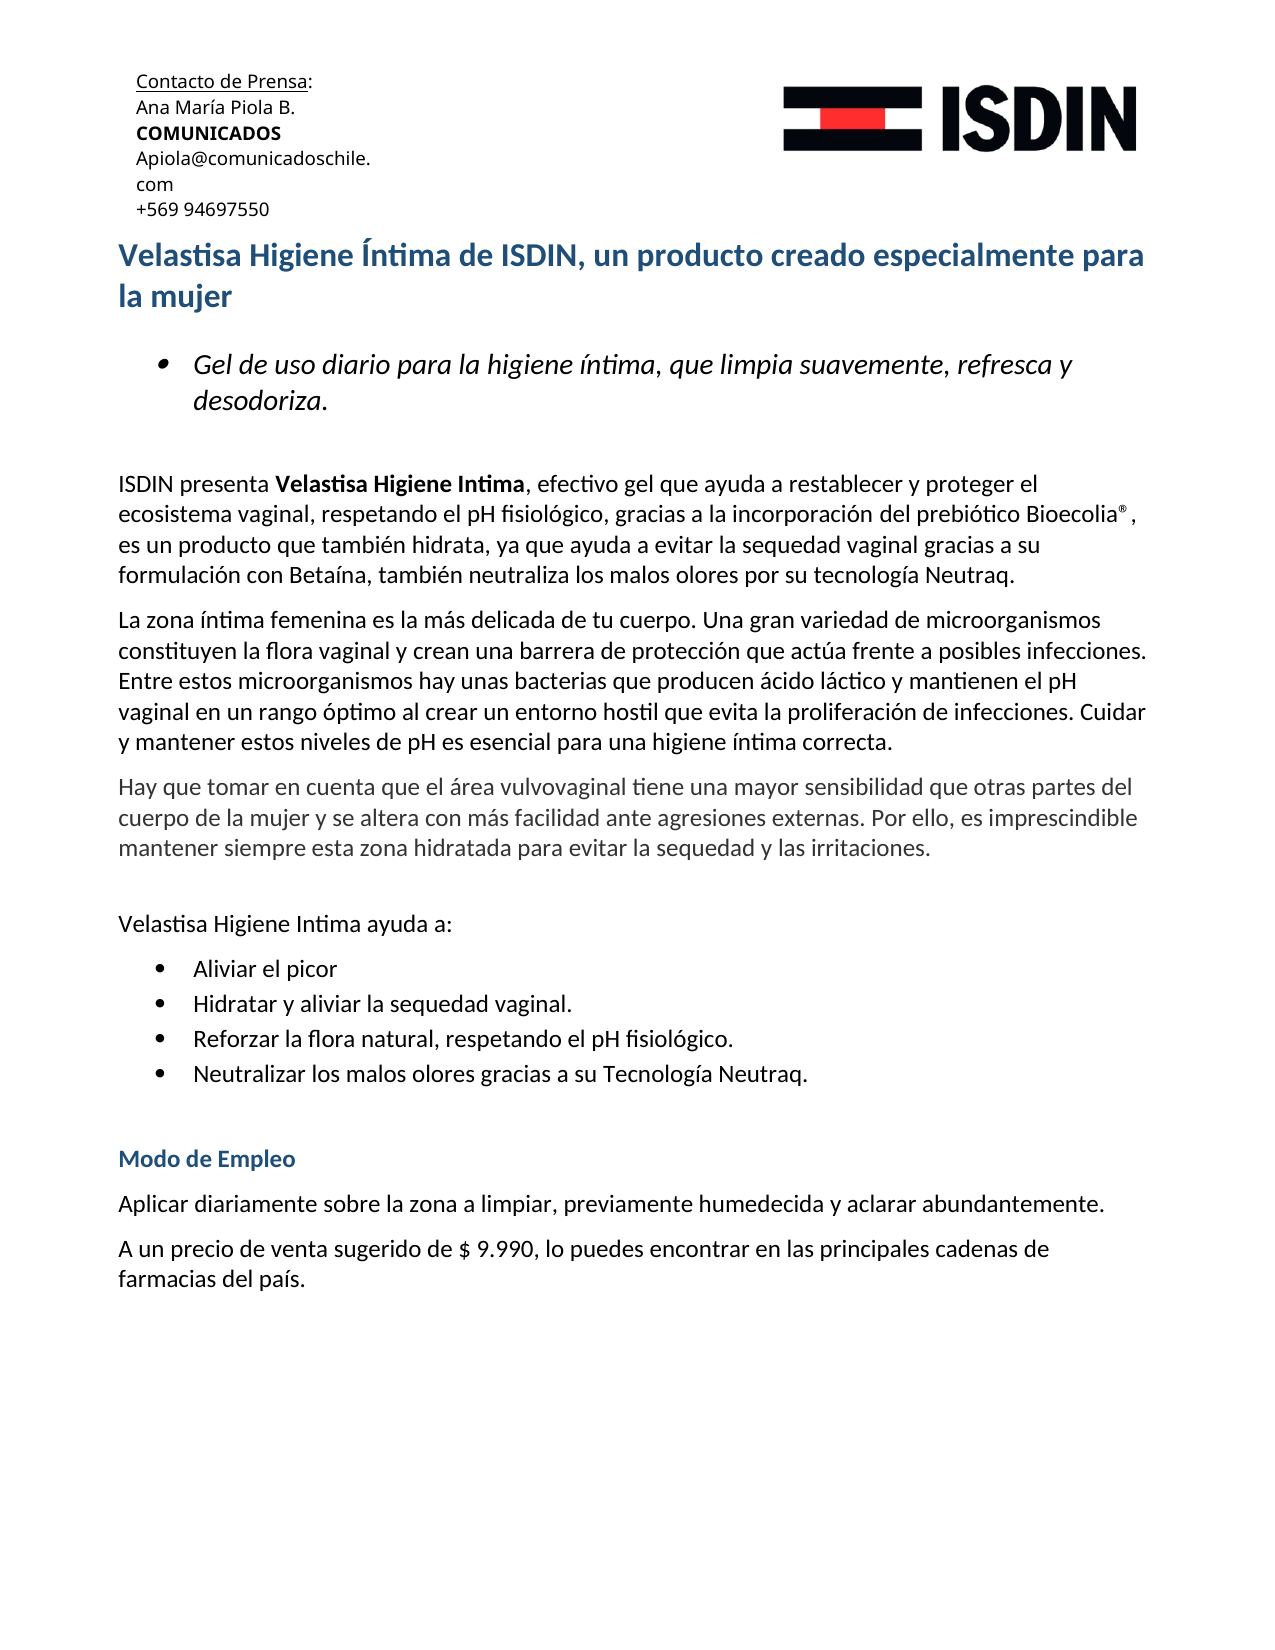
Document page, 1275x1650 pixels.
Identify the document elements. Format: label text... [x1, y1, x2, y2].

list Neutralizar los malos olores gracias a su Tecnología Neutraq. [156, 1058, 1152, 1089]
text Hay que tomar en cuenta que el área vulvovaginal tiene una mayor sensibilidad que otras partes del cuerpo de la mujer y se altera con más facilidad ante agresiones externas. Por ello, es imprescindible mantener siempre esta zona hidratada para evitar la sequedad y las irritaciones. [932, 772, 1152, 863]
text ISDIN presenta Velastisa Higiene Intima, efectivo gel que ayuda a restablecer y proteger el ecosistema vaginal, respetando el pH fisiológico, gracias a la incorporación del prebiótico Bioecolia®, es un producto que también hidrata, ya que ayuda a evitar la sequedad vaginal gracias a su formulación con Betaína, también neutraliza los malos olores por su tecnología Neutraq. [118, 468, 1152, 590]
list Hidratar y aliviar la sequedad vaginal. [156, 988, 1152, 1019]
text Aplicar diariamente sobre la zona a limpiar, previamente humedecida y aclarar abundantemente. [118, 1188, 1152, 1218]
text Modo de Empleo [118, 1143, 1152, 1173]
list Aliviar el picor [156, 953, 1152, 984]
text La zona íntima femenina es la más delicada de tu cuerpo. Una gran variedad de microorganismos constituyen la flora vaginal y crean una barrera de protección que actúa frente a posibles infecciones. Entre estos microorganismos hay unas bacterias que producen ácido láctico y mantienen el pH vaginal en un rango óptimo al crear un entorno hostil que evita la proliferación de infecciones. Cuidar y mantener estos niveles de pH es esencial para una higiene íntima correcta. [118, 604, 1152, 757]
picture [777, 61, 1136, 174]
list Reforzar la flora natural, respetando el pH fisiológico. [156, 1023, 1152, 1054]
list Gel de uso diario para la higiene íntima, que limpia suavemente, refresca y desodoriza. [156, 346, 1152, 417]
text Velastisa Higiene Íntima de ISDIN, un producto creado especialmente para la mujer [118, 234, 1152, 316]
text A un precio de venta sugerido de $ 9.990, lo puedes encontrar en las principales cadenas de farmacias del país. [118, 1233, 1152, 1294]
text Velastisa Higiene Intima ayuda a: [118, 908, 1152, 939]
